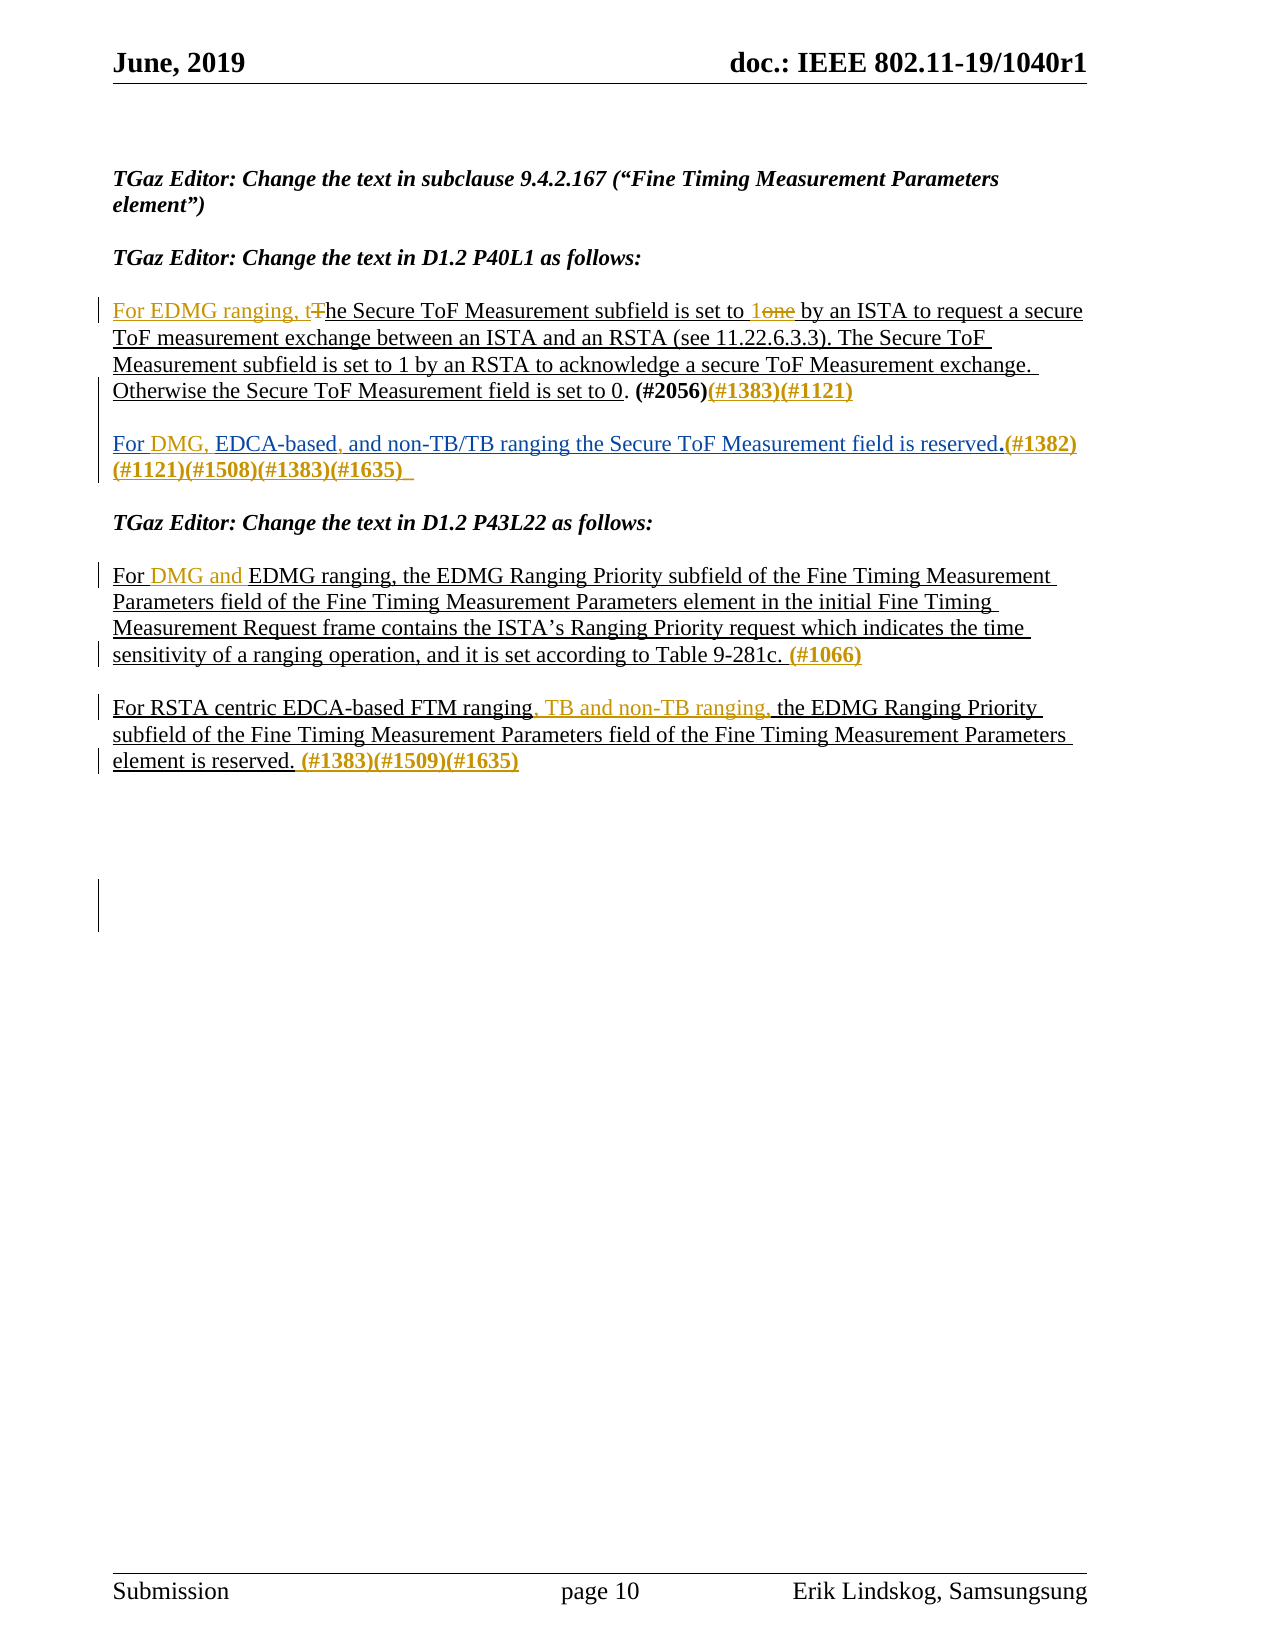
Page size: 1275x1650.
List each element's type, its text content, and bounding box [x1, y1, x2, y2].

text For RSTA centric EDCA-based FTM ranging the EDMG Ranging Priority subfield of the Fine Timing Measurement Parameters field of the Fine Timing Measurement Parameters element is reserved. [112, 693, 1087, 774]
text he Secure ToF Measurement subfield is set to by an ISTA to request a secure ToF measurement exchange between an ISTA and an RSTA (see 11.22.6.3.3). The Secure ToF Measurement subfield is set to 1 by an RSTA to acknowledge a secure ToF Measurement exchange. Otherwise the Secure ToF Measurement field is set to 0. (#2056) [112, 297, 1087, 404]
text TGaz Editor: Change the text in D1.2 P40L1 as follows: [112, 244, 1087, 271]
text For EDMG ranging, the EDMG Ranging Priority subfield of the Fine Timing Measurement Parameters field of the Fine Timing Measurement Parameters element in the initial Fine Timing Measurement Request frame contains the ISTA’s Ranging Priority request which indicates the time sensitivity of a ranging operation, and it is set according to Table 9-281c. [112, 562, 1087, 667]
text TGaz Editor: Change the text in subclause 9.4.2.167 (“Fine Timing Measurement Parameters element”) [112, 165, 1087, 218]
text TGaz Editor: Change the text in D1.2 P43L22 as follows: [112, 509, 1087, 535]
